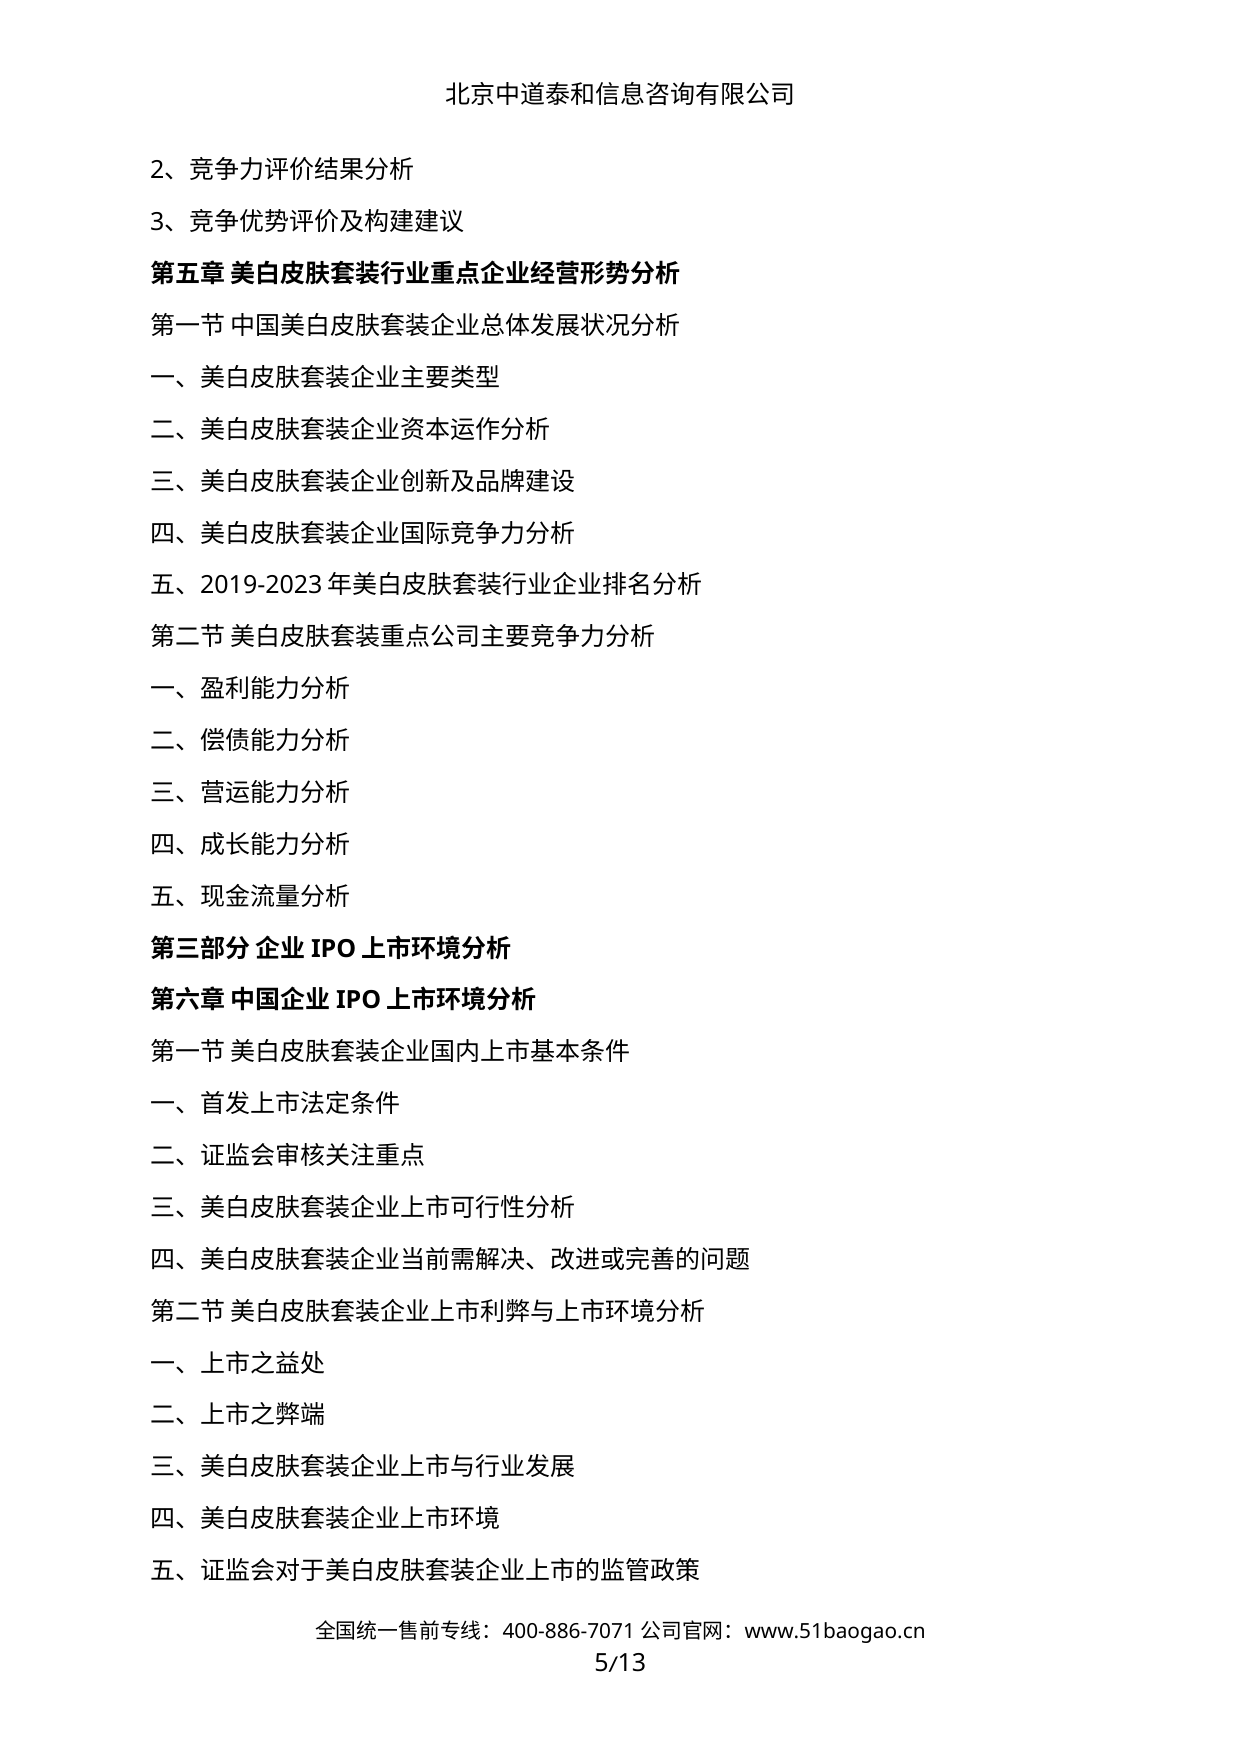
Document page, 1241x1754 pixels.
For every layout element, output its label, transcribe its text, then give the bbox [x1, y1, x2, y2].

text 第二节 美白皮肤套装重点公司主要竞争力分析 [150, 617, 1090, 653]
text 三、美白皮肤套装企业创新及品牌建设 [150, 461, 1090, 497]
text 四、美白皮肤套装企业上市环境 [150, 1499, 1090, 1535]
text 一、上市之益处 [150, 1343, 1090, 1379]
text 五、2019-2023年美白皮肤套装行业企业排名分析 [150, 565, 1090, 601]
text 四、美白皮肤套装企业当前需解决、改进或完善的问题 [150, 1239, 1090, 1276]
text 三、美白皮肤套装企业上市与行业发展 [150, 1447, 1090, 1483]
text 二、偿债能力分析 [150, 721, 1090, 757]
text 四、成长能力分析 [150, 824, 1090, 861]
text 第一节 美白皮肤套装企业国内上市基本条件 [150, 1032, 1090, 1068]
text 四、美白皮肤套装企业国际竞争力分析 [150, 513, 1090, 549]
text 一、美白皮肤套装企业主要类型 [150, 357, 1090, 394]
text 第六章 中国企业IPO上市环境分析 [150, 980, 1090, 1016]
text 第三部分 企业IPO上市环境分析 [150, 928, 1090, 964]
text 三、营运能力分析 [150, 772, 1090, 809]
text 一、首发上市法定条件 [150, 1084, 1090, 1120]
text 第二节 美白皮肤套装企业上市利弊与上市环境分析 [150, 1291, 1090, 1327]
text 二、证监会审核关注重点 [150, 1136, 1090, 1172]
text 三、美白皮肤套装企业上市可行性分析 [150, 1187, 1090, 1224]
text 2、竞争力评价结果分析 [150, 150, 1090, 186]
text 3、竞争优势评价及构建建议 [150, 202, 1090, 238]
text 五、现金流量分析 [150, 876, 1090, 912]
text 五、证监会对于美白皮肤套装企业上市的监管政策 [150, 1551, 1090, 1587]
text 一、盈利能力分析 [150, 669, 1090, 705]
text 二、上市之弊端 [150, 1395, 1090, 1431]
text 第五章 美白皮肤套装行业重点企业经营形势分析 [150, 254, 1090, 290]
text 第一节 中国美白皮肤套装企业总体发展状况分析 [150, 306, 1090, 342]
text 二、美白皮肤套装企业资本运作分析 [150, 409, 1090, 446]
